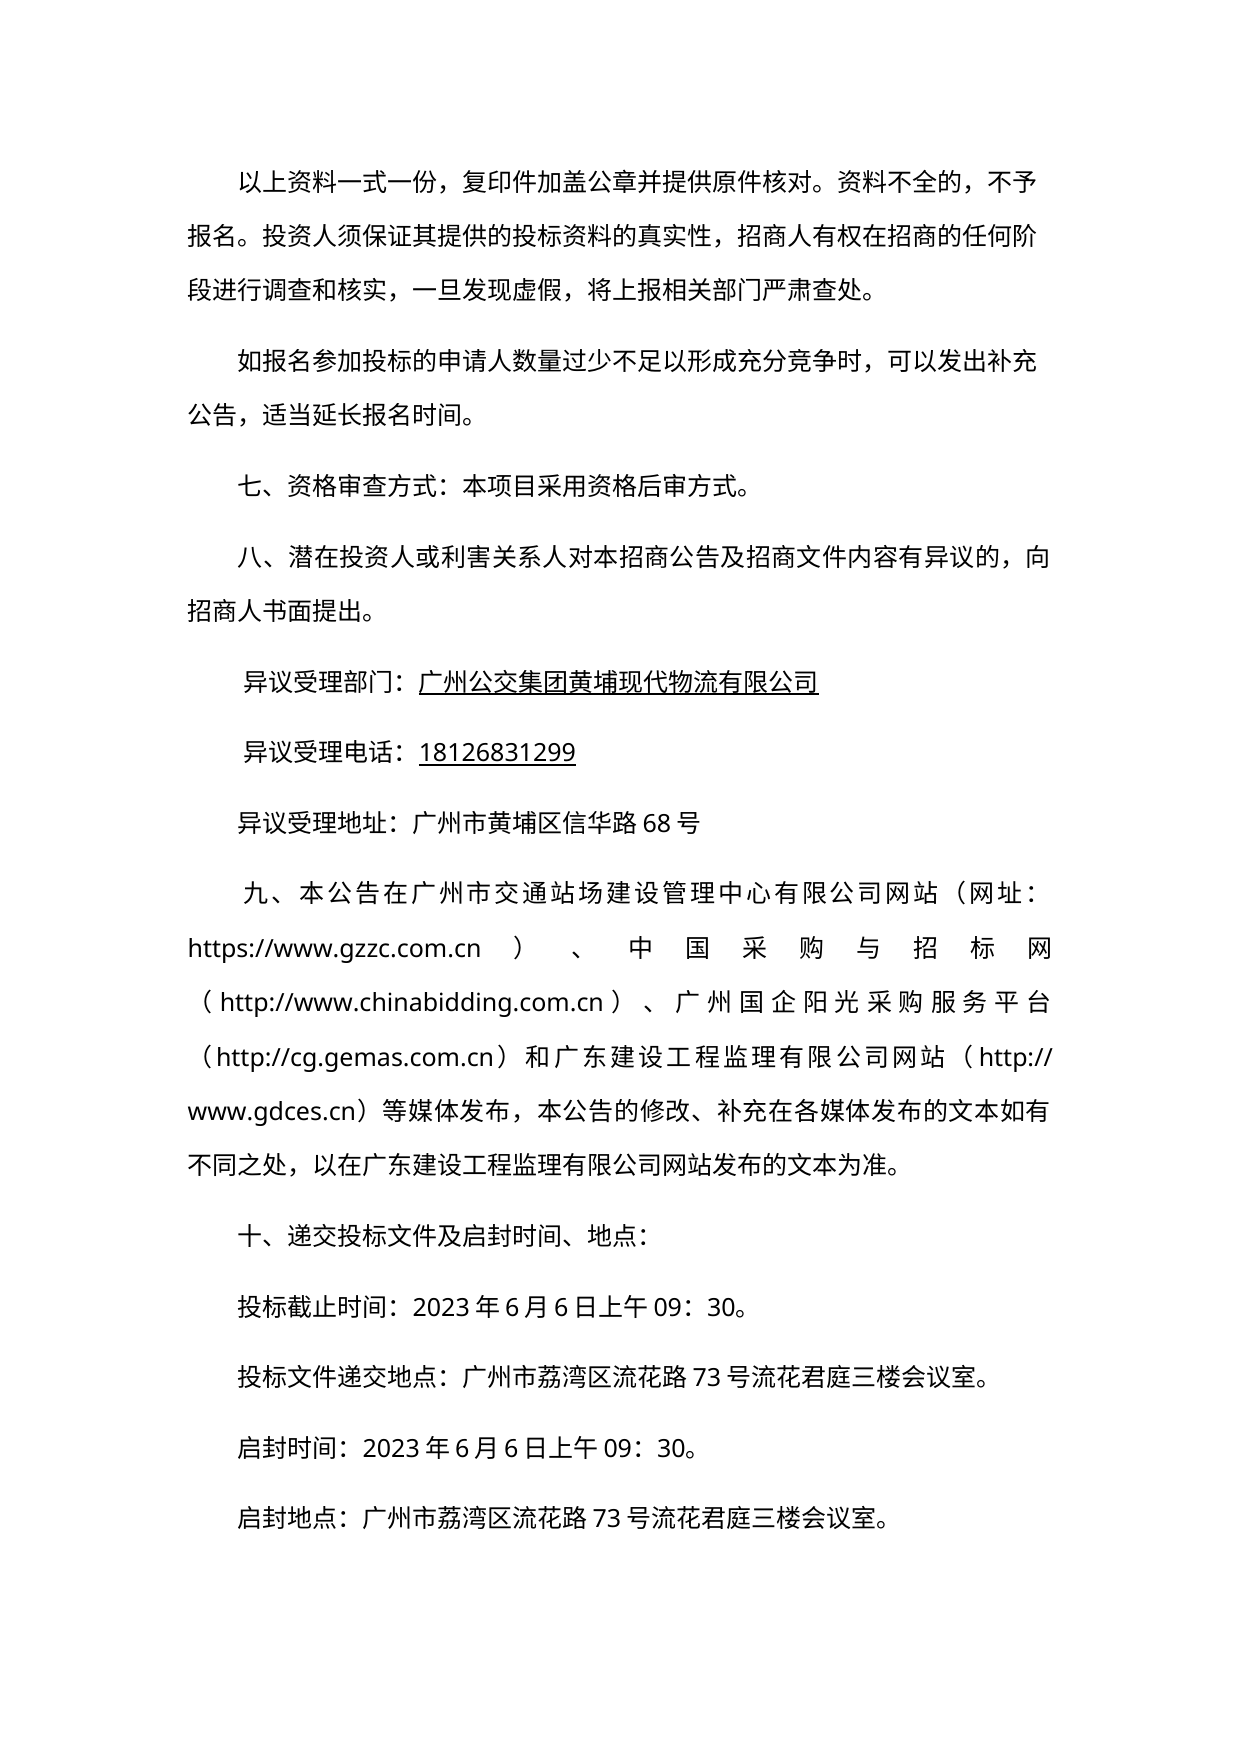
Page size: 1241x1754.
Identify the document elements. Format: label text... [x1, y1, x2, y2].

text 异议受理地址：广州市黄埔区信华路68号 [187, 803, 1053, 839]
text 异议受理电话：18126831299 [187, 733, 1053, 769]
text 七、资格审查方式：本项目采用资格后审方式。 [187, 466, 1053, 503]
text 九、本公告在广州市交通站场建设管理中心有限公司网站（网址： https://www.gzzc.com.cn）、中国采购与招标网（http://www.chinabidding.com.cn）、广州国企阳光采购服务平台（http://cg.gemas.com.cn）和广东建设工程监理有限公司网站（http://www.gdces.cn）等媒体发布，本公告的修改、补充在各媒体发布的文本如有不同之处，以在广东建设工程监理有限公司网站发布的文本为准。 [187, 874, 1053, 1182]
text 八、潜在投资人或利害关系人对本招商公告及招商文件内容有异议的，向招商人书面提出。 [187, 537, 1053, 628]
text 启封地点：广州市荔湾区流花路73号流花君庭三楼会议室。 [187, 1499, 1053, 1535]
text 投标文件递交地点：广州市荔湾区流花路73号流花君庭三楼会议室。 [187, 1358, 1053, 1394]
text 启封时间：2023年6月6日上午09：30。 [187, 1428, 1053, 1464]
text 异议受理部门：广州公交集团黄埔现代物流有限公司 [187, 662, 1053, 698]
text 投标截止时间：2023年6月6日上午09：30。 [187, 1287, 1053, 1323]
text 以上资料一式一份，复印件加盖公章并提供原件核对。资料不全的，不予报名。投资人须保证其提供的投标资料的真实性，招商人有权在招商的任何阶段进行调查和核实，一旦发现虚假，将上报相关部门严肃查处。 [187, 162, 1053, 307]
text 十、递交投标文件及启封时间、地点： [187, 1216, 1053, 1253]
text 如报名参加投标的申请人数量过少不足以形成充分竞争时，可以发出补充公告，适当延长报名时间。 [187, 341, 1053, 432]
